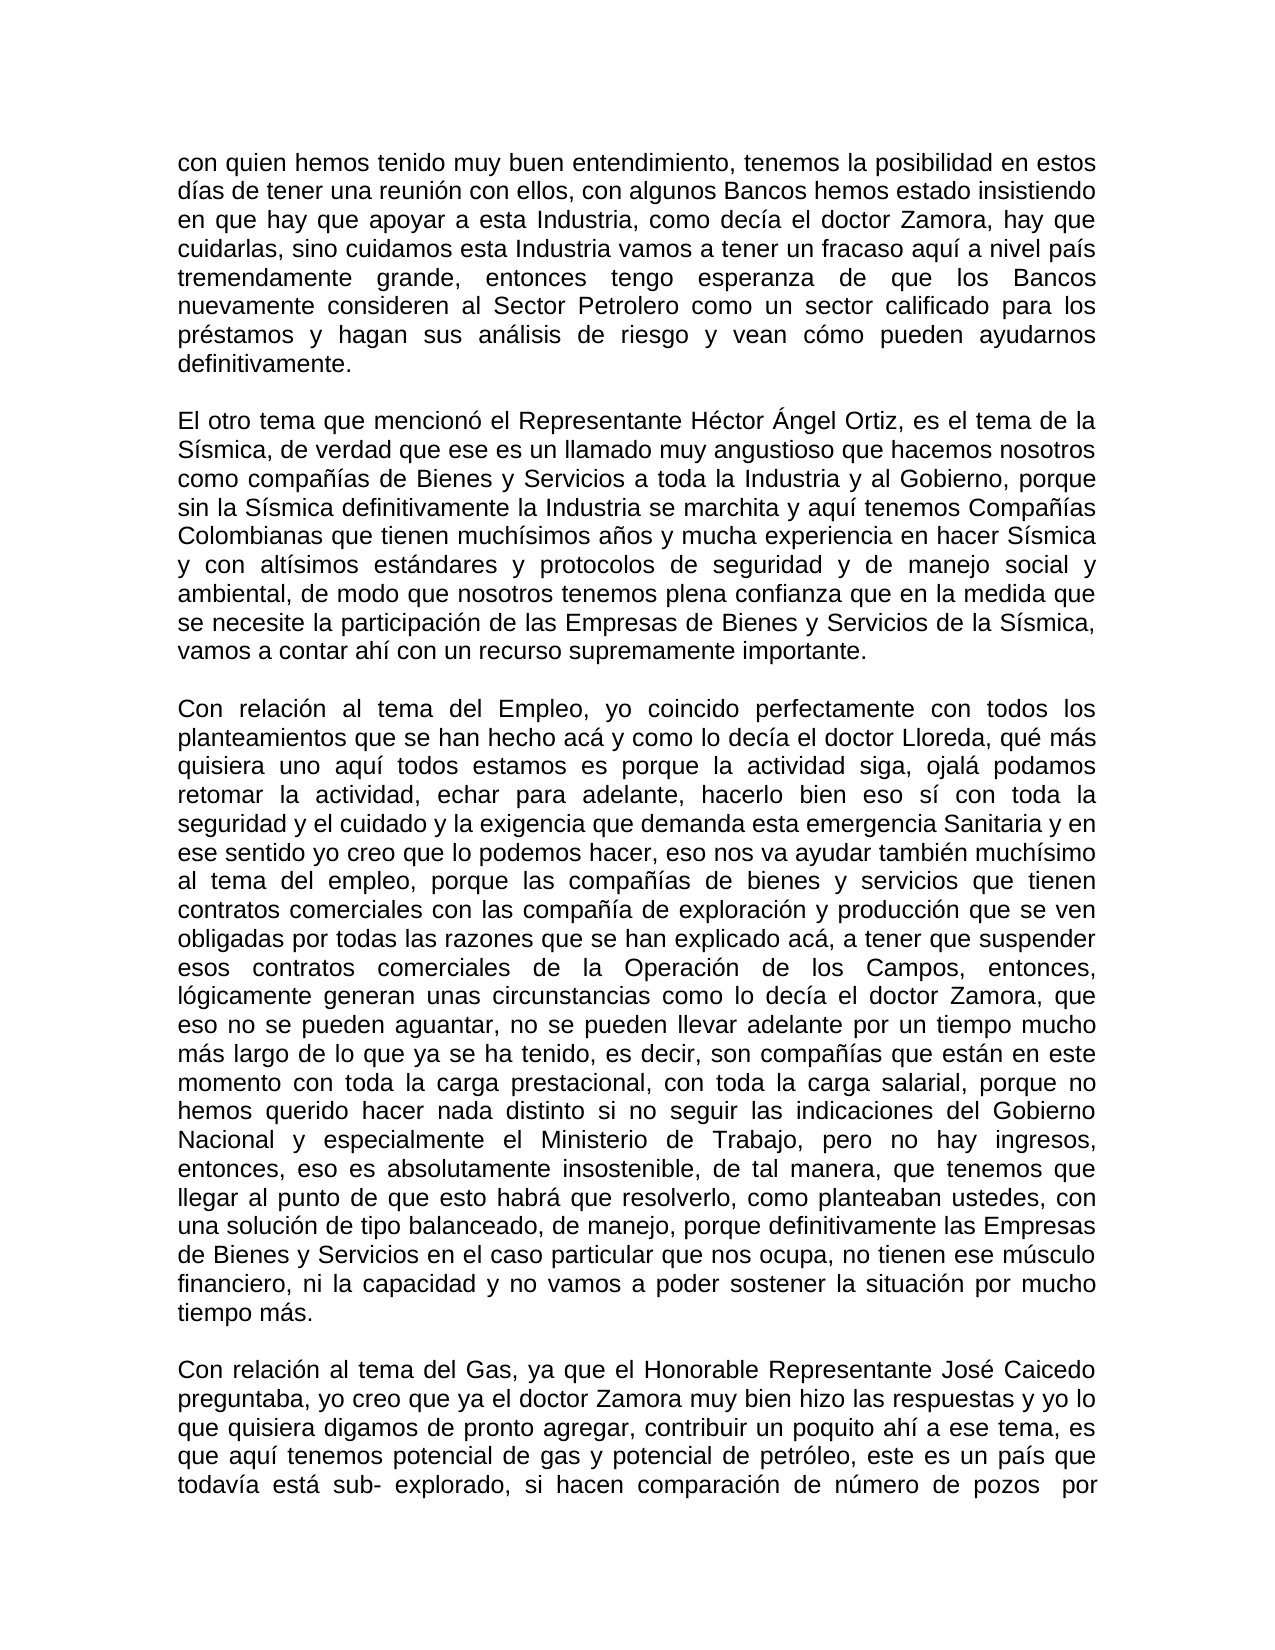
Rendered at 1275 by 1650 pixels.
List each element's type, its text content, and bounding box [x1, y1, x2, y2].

text Con relación al tema del Empleo, yo coincido perfectamente con todos los planteamientos que se han hecho acá y como lo decía el doctor Lloreda, qué más quisiera uno aquí todos estamos es porque la actividad siga, ojalá podamos retomar la actividad, echar para adelante, hacerlo bien eso sí con toda la seguridad y el cuidado y la exigencia que demanda esta emergencia Sanitaria y en ese sentido yo creo que lo podemos hacer, eso nos va ayudar también muchísimo al tema del empleo, porque las compañías de bienes y servicios que tienen contratos comerciales con las compañía de exploración y producción que se ven obligadas por todas las razones que se han explicado acá, a tener que suspender esos contratos comerciales de la Operación de los Campos, entonces, lógicamente generan unas circunstancias como lo decía el doctor Zamora, que eso no se pueden aguantar, no se pueden llevar adelante por un tiempo mucho más largo de lo que ya se ha tenido, es decir, son compañías que están en este momento con toda la carga prestacional, con toda la carga salarial, porque no hemos querido hacer nada distinto si no seguir las indicaciones del Gobierno Nacional y especialmente el Ministerio de Trabajo, pero no hay ingresos, entonces, eso es absolutamente insostenible, de tal manera, que tenemos que llegar al punto de que esto habrá que resolverlo, como planteaban ustedes, con una solución de tipo balanceado, de manejo, porque definitivamente las Empresas de Bienes y Servicios en el caso particular que nos ocupa, no tienen ese músculo financiero, ni la capacidad y no vamos a poder sostener la situación por mucho tiempo más. [177, 694, 1098, 1326]
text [177, 1355, 1098, 1499]
text El otro tema que mencionó el Representante Héctor Ángel Ortiz, es el tema de la Sísmica, de verdad que ese es un llamado muy angustioso que hacemos nosotros como compañías de Bienes y Servicios a toda la Industria y al Gobierno, porque sin la Sísmica definitivamente la Industria se marchita y aquí tenemos Compañías Colombianas que tienen muchísimos años y mucha experiencia en hacer Sísmica y con altísimos estándares y protocolos de seguridad y de manejo social y ambiental, de modo que nosotros tenemos plena confianza que en la medida que se necesite la participación de las Empresas de Bienes y Servicios de la Sísmica, vamos a contar ahí con un recurso supremamente importante. [177, 406, 1098, 665]
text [177, 148, 1098, 378]
